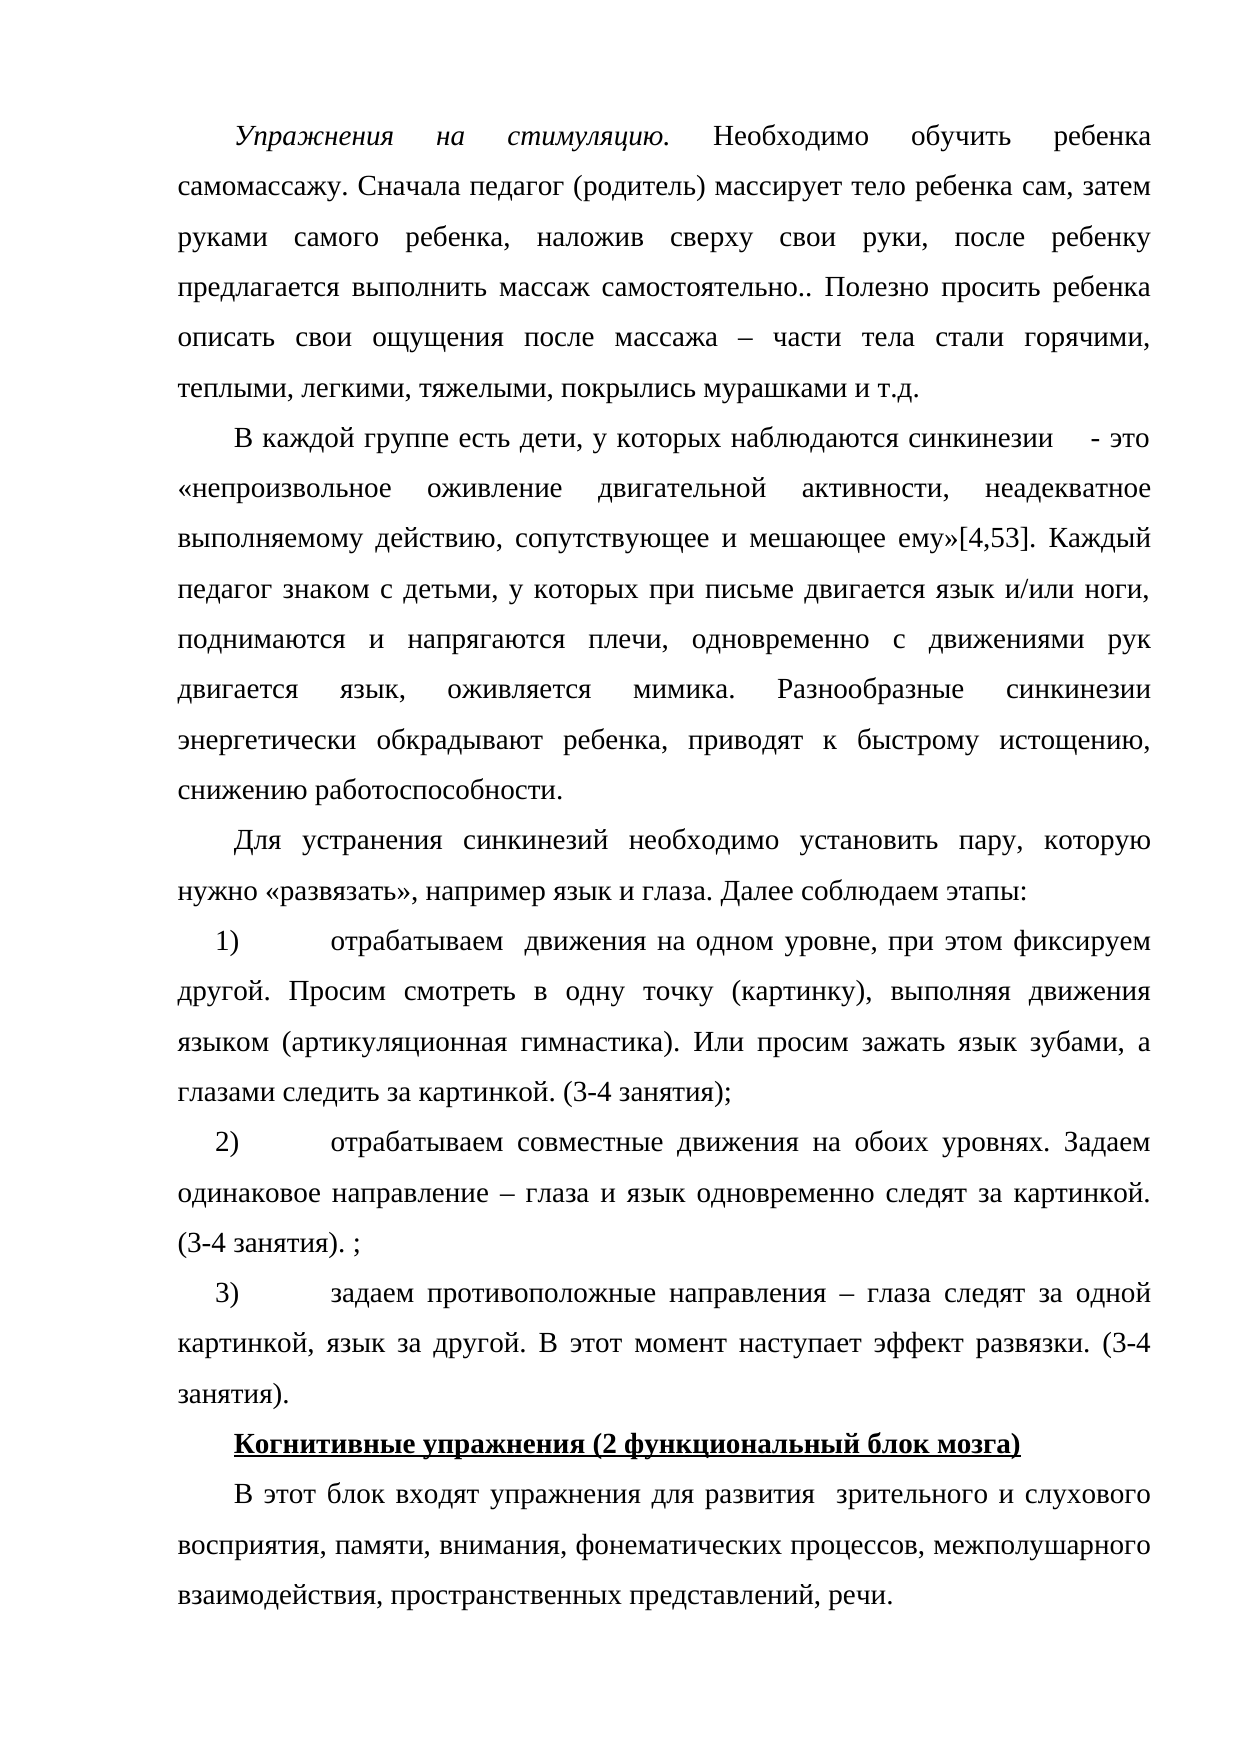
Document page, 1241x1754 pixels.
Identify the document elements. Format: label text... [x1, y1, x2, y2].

text В каждой группе есть дети, у которых наблюдаются синкинезии - это «непроизвольное оживление двигательной активности, неадекватное выполняемому действию, сопутствующее и мешающее ему»[4,53]. Каждый педагог знаком с детьми, у которых при письме двигается язык и/или ноги, поднимаются и напрягаются плечи, одновременно с движениями рук двигается язык, оживляется мимика. Разнообразные синкинезии энергетически обкрадывают ребенка, приводят к быстрому истощению, снижению работоспособности. [177, 420, 1152, 806]
text Упражнения на стимуляцию. Необходимо обучить ребенка самомассажу. Сначала педагог (родитель) массирует тело ребенка сам, затем руками самого ребенка, наложив сверху свои руки, после ребенку предлагается выполнить массаж самостоятельно.. Полезно просить ребенка описать свои ощущения после массажа – части тела стали горячими, теплыми, легкими, тяжелыми, покрылись мурашками и т.д. [177, 118, 1152, 403]
list задаем противоположные направления – глаза следят за одной картинкой, язык за другой. В этот момент наступает эффект развязки. (3-4 занятия). [177, 1275, 1152, 1409]
list отрабатываем движения на одном уровне, при этом фиксируем другой. Просим смотреть в одну точку (картинку), выполняя движения языком (артикуляционная гимнастика). Или просим зажать язык зубами, а глазами следить за картинкой. (3-4 занятия); [177, 923, 1152, 1108]
text Для устранения синкинезий необходимо установить пару, которую нужно «развязать», например язык и глаза. Далее соблюдаем этапы: [177, 822, 1152, 906]
list отрабатываем совместные движения на обоих уровнях. Задаем одинаковое направление – глаза и язык одновременно следят за картинкой. (3-4 занятия). ; [177, 1124, 1152, 1258]
text В этот блок входят упражнения для развития зрительного и слухового восприятия, памяти, внимания, фонематических процессов, межполушарного взаимодействия, пространственных представлений, речи. [177, 1477, 1152, 1611]
text Когнитивные упражнения (2 функциональный блок мозга) [177, 1426, 1152, 1460]
